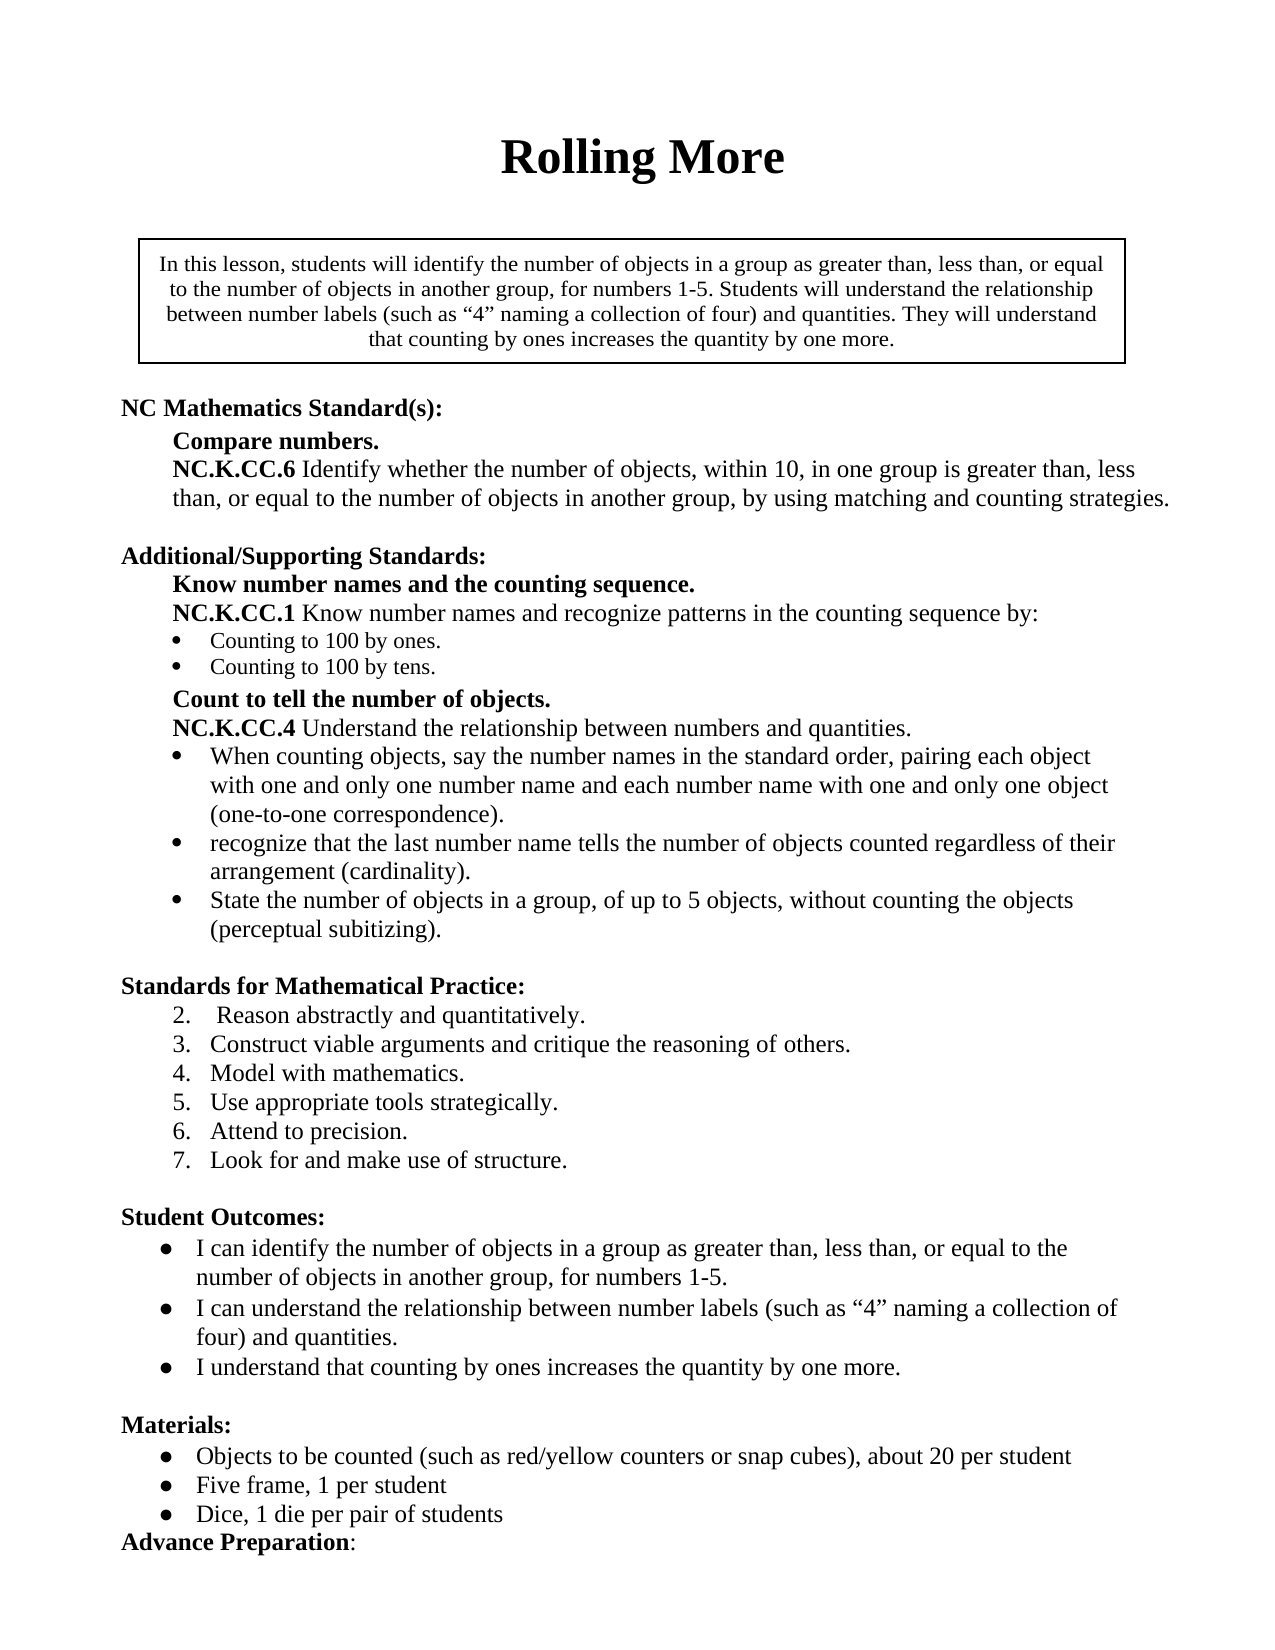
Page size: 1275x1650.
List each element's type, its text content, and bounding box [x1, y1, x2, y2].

text Know number names and the counting sequence. [172, 569, 1163, 598]
text NC.K.CC.1 Know number names and recognize patterns in the counting sequence by: [172, 598, 1163, 627]
list I can identify the number of objects in a group as greater than, less than, or equal to the number of objects in another group, for numbers 1-5. [158, 1233, 1093, 1291]
list Counting to 100 by ones. [172, 627, 1163, 653]
list Use appropriate tools strategically. [172, 1087, 1164, 1116]
list Dice, 1 die per pair of students [158, 1498, 1164, 1527]
list Counting to 100 by tens. [172, 653, 1163, 680]
list Model with mathematics. [172, 1058, 1164, 1087]
list When counting objects, say the number names in the standard order, pairing each object with one and only one number name and each number name with one and only one object (one-to-one correspondence). [172, 741, 1125, 828]
list I understand that counting by ones increases the quantity by one more. [158, 1352, 1164, 1381]
text NC.K.CC.4 Understand the relationship between numbers and quantities. [172, 713, 1086, 741]
text NC Mathematics Standard(s): [121, 393, 1164, 422]
list Construct viable arguments and critique the reasoning of others. [172, 1029, 1164, 1058]
text Advance Preparation: [121, 1527, 1164, 1556]
list Reason abstractly and quantitatively. [172, 1000, 1164, 1029]
list State the number of objects in a group, of up to 5 objects, without counting the objects (perceptual subitizing). [172, 885, 1138, 943]
list Attend to precision. [172, 1116, 1164, 1144]
text Additional/Supporting Standards: [121, 541, 1164, 569]
list Look for and make use of structure. [172, 1145, 1164, 1173]
text Materials: [121, 1410, 1164, 1439]
list Objects to be counted (such as red/yellow counters or snap cubes), about 20 per student [158, 1441, 1164, 1470]
subtitle Compare numbers. [121, 426, 420, 454]
list recognize that the last number name tells the number of objects counted regardless of their arrangement (cardinality). [172, 828, 1138, 885]
text Rolling More [121, 127, 1164, 184]
list Five frame, 1 per student [158, 1470, 1164, 1498]
text NC.K.CC.6 Identify whether the number of objects, within 10, in one group is greater than, less than, or equal to the number of objects in another group, by using matching and counting strategies. [172, 454, 1171, 512]
subtitle Count to tell the number of objects. [172, 684, 1164, 713]
text Standards for Mathematical Practice: [121, 971, 1164, 1000]
list I can understand the relationship between number labels (such as “4” naming a collection of four) and quantities. [158, 1293, 1143, 1351]
table_header In this lesson, students will identify the number of objects in a group as greater than, less than, or equal to the number of objects in another group, for numbers 1-5. Students will understand the relationship between number labels (such as “4” naming a collection of four) and quantities. They will understand that counting by ones increases the quantity by one more. [140, 240, 1124, 362]
text Student Outcomes: [121, 1202, 1164, 1231]
